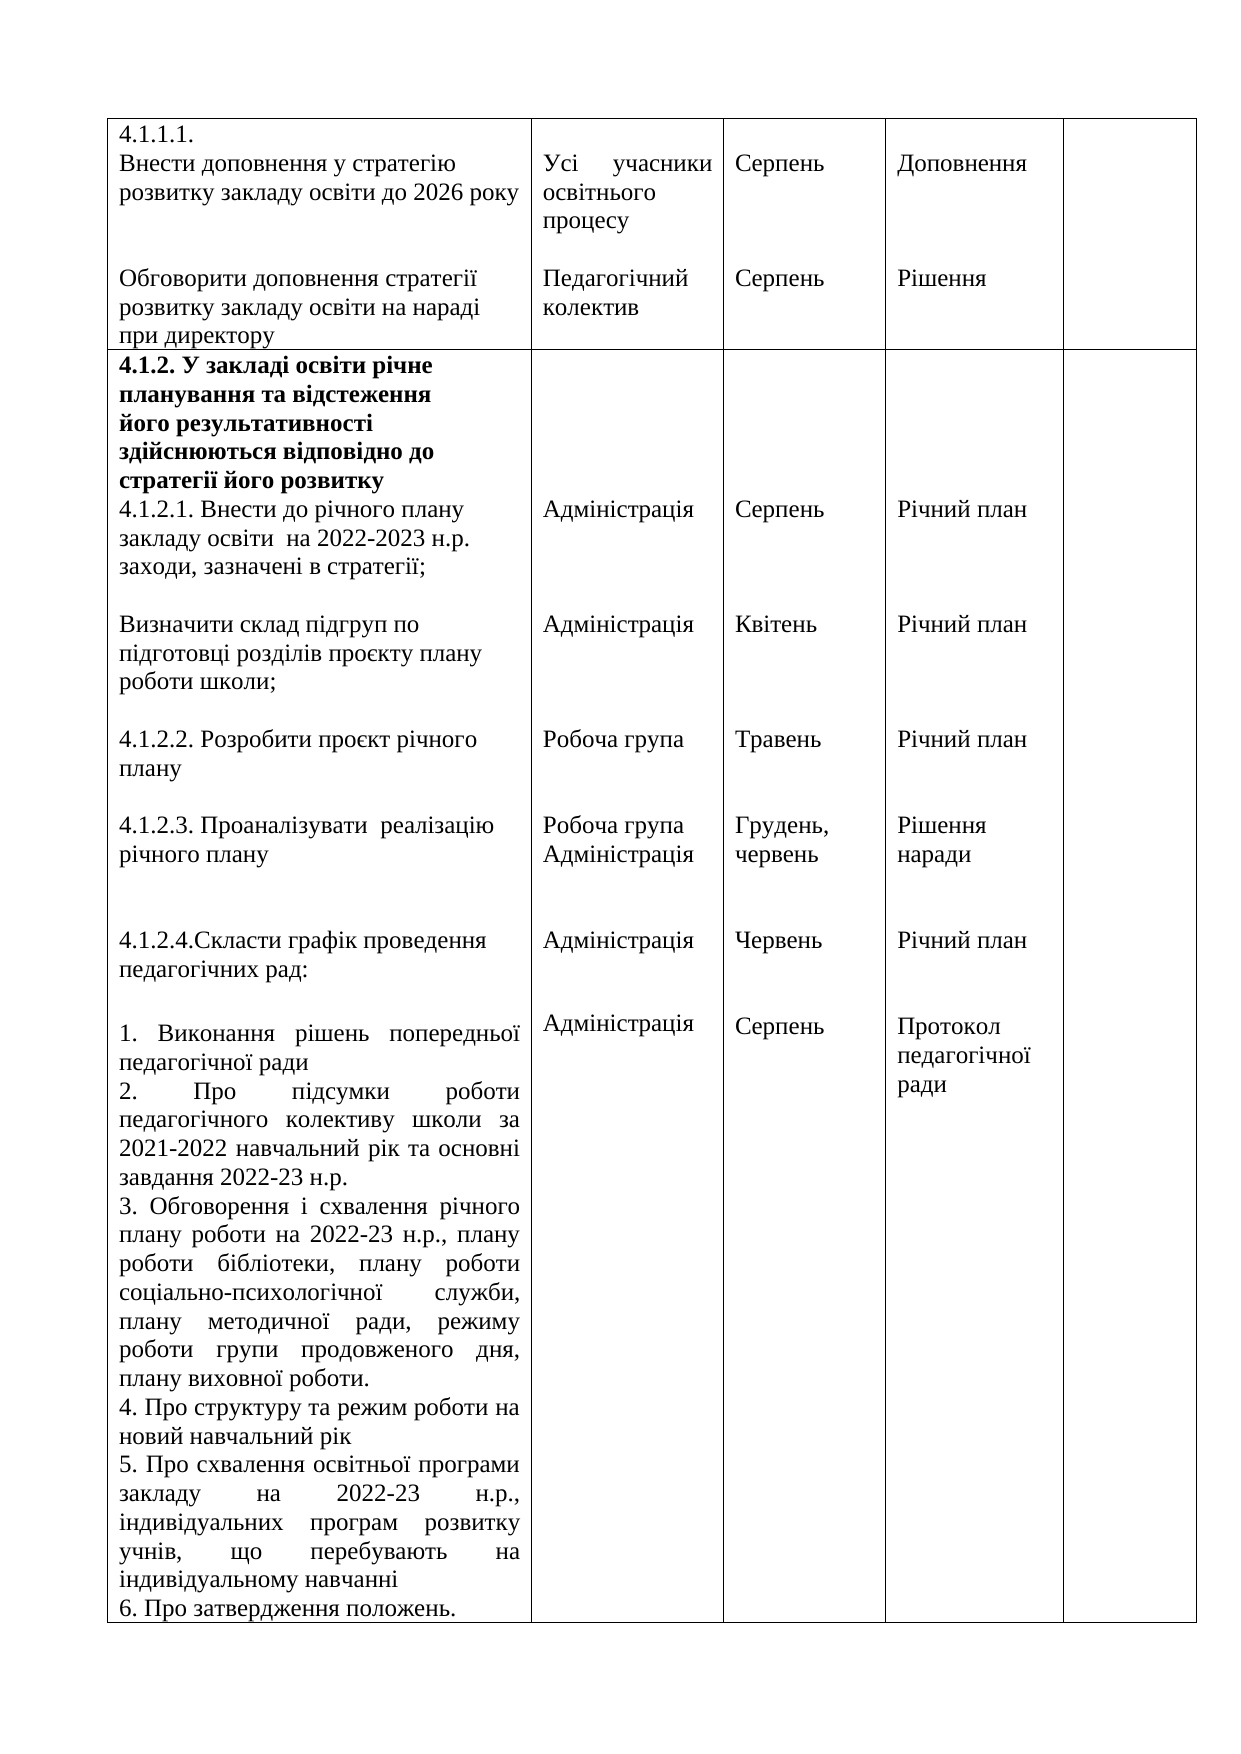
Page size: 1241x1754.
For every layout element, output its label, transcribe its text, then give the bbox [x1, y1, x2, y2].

table_cell Серпень Серпень [724, 119, 885, 349]
table_cell Усі учасники освітнього процесу Педагогічний колектив [532, 119, 723, 349]
table_cell Доповнення Рішення [886, 119, 1063, 349]
table_cell Серпень Квітень Травень Грудень, червень Червень Серпень Листопад Січень Лютий Березень Травень Червень Червень [724, 350, 885, 1622]
table_cell [1064, 119, 1196, 349]
table_cell [1064, 350, 1196, 1622]
